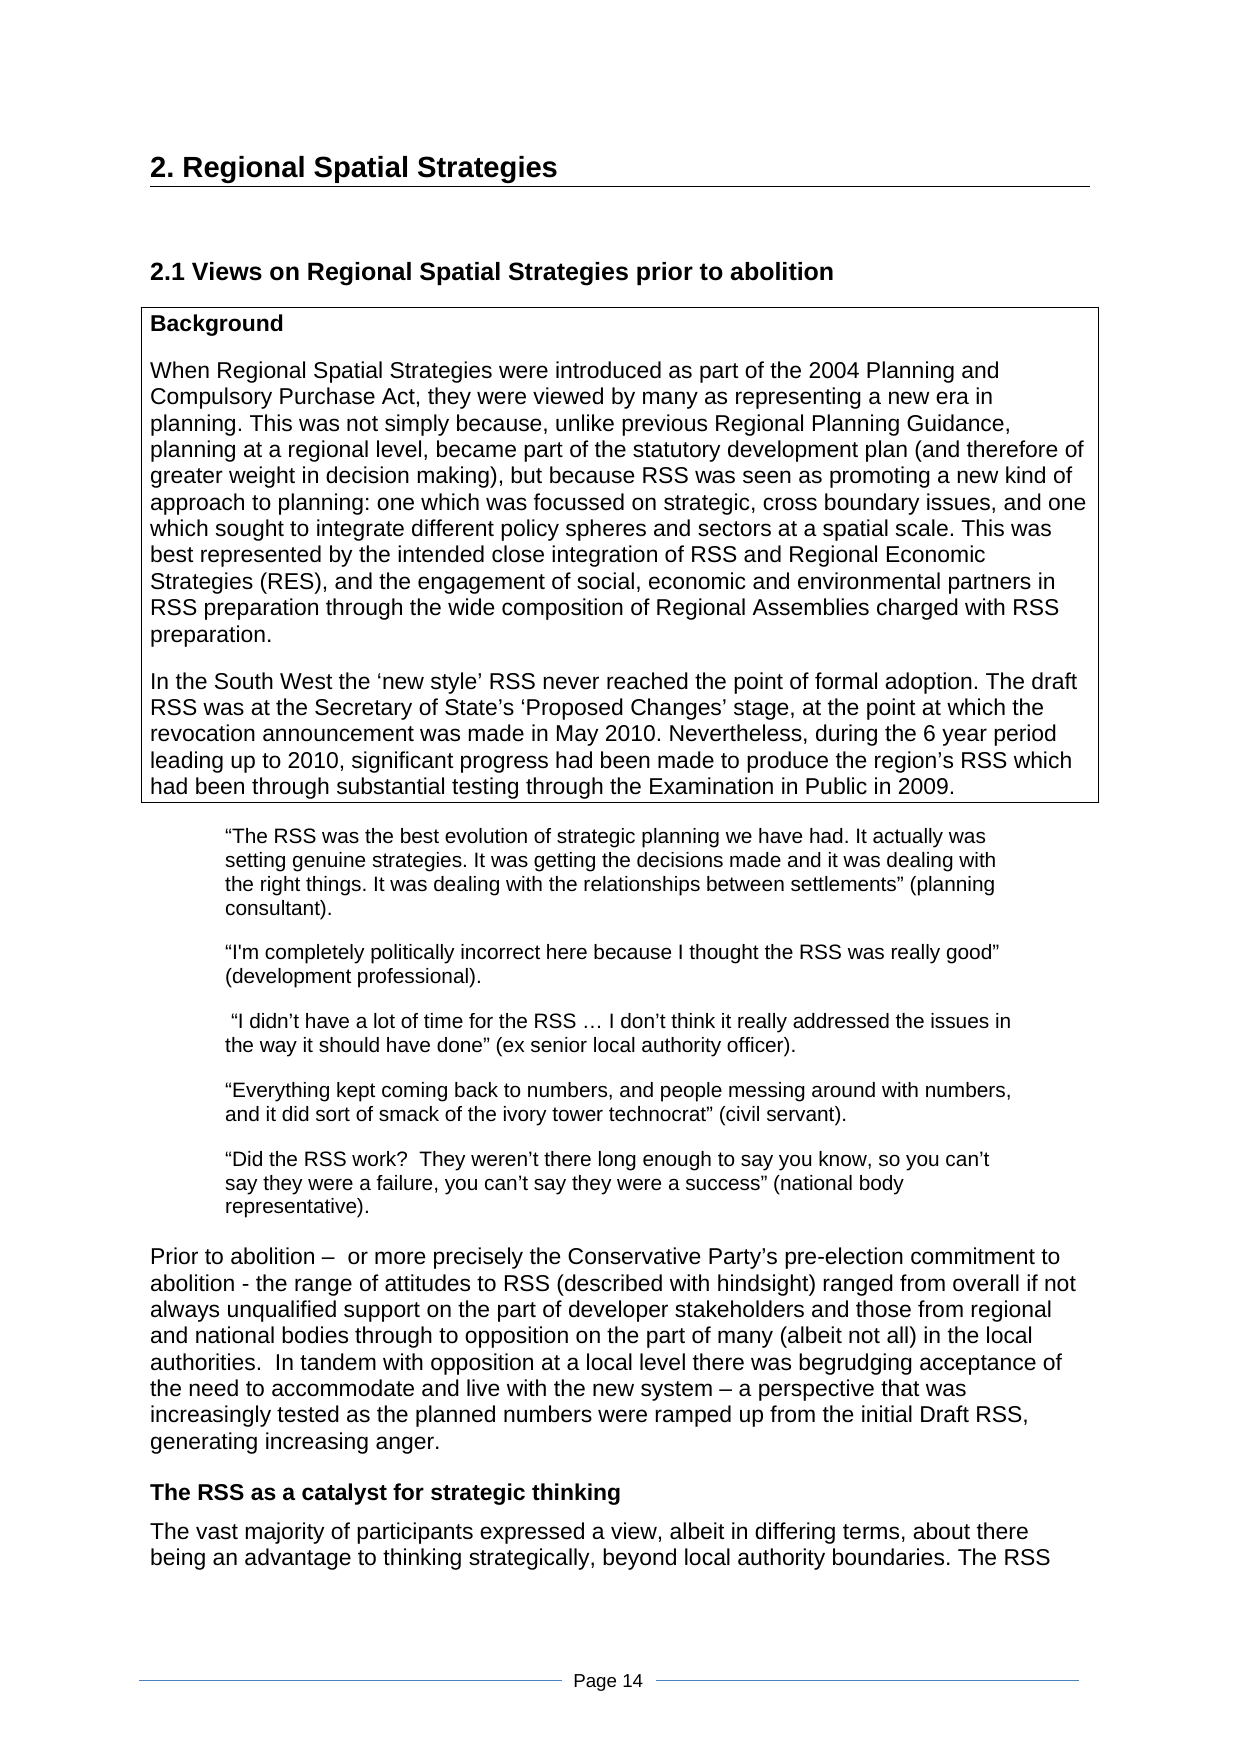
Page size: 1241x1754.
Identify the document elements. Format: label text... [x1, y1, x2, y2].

text Prior to abolition – or more precisely the Conservative Party’s pre-election commitment to abolition - the range of attitudes to RSS (described with hindsight) ranged from overall if not always unqualified support on the part of developer stakeholders and those from regional and national bodies through to opposition on the part of many (albeit not all) in the local authorities. In tandem with opposition at a local level there was begrudging acceptance of the need to accommodate and live with the new system – a perspective that was increasingly tested as the planned numbers were ramped up from the initial Draft RSS, generating increasing anger. [150, 1243, 1090, 1454]
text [150, 1518, 1090, 1571]
text “The RSS was the best evolution of strategic planning we have had. It actually was setting genuine strategies. It was getting the decisions made and it was dealing with the right things. It was dealing with the relationships between settlements” (planning consultant). [225, 823, 1019, 919]
text The RSS as a catalyst for strategic thinking [150, 1479, 1090, 1505]
text Background [142, 308, 1098, 336]
text “I didn’t have a lot of time for the RSS … I don’t think it really addressed the issues in the way it should have done” (ex senior local authority officer). [225, 1009, 1019, 1057]
text “I'm completely politically incorrect here because I thought the RSS was really good” (development professional). [225, 940, 1019, 988]
text In the South West the ‘new style’ RSS never reached the point of formal adoption. The draft RSS was at the Secretary of State’s ‘Proposed Changes’ stage, at the point at which the revocation announcement was made in May 2010. Nevertheless, during the 6 year period leading up to 2010, significant progress had been made to produce the region’s RSS which had been through substantial testing through the Examination in Public in 2009. [142, 664, 1098, 802]
text When Regional Spatial Strategies were introduced as part of the 2004 Planning and Compulsory Purchase Act, they were viewed by many as representing a new era in planning. This was not simply because, unlike previous Regional Planning Guidance, planning at a regional level, became part of the statutory development plan (and therefore of greater weight in decision making), but because RSS was seen as promoting a new kind of approach to planning: one which was focussed on strategic, cross boundary issues, and one which sought to integrate different policy spheres and sectors at a spatial scale. This was best represented by the intended close integration of RSS and Regional Economic Strategies (RES), and the engagement of social, economic and environmental partners in RSS preparation through the wide composition of Regional Assemblies charged with RSS preparation. [142, 354, 1098, 647]
text “Everything kept coming back to numbers, and people messing around with numbers, and it did sort of smack of the ivory tower technocrat” (civil servant). [225, 1078, 1019, 1126]
subtitle 2. Regional Spatial Strategies [150, 150, 1090, 186]
subtitle 2.1 Views on Regional Spatial Strategies prior to abolition [150, 257, 1090, 286]
text “Did the RSS work? They weren’t there long enough to say you know, so you can’t say they were a failure, you can’t say they were a success” (national body representative). [225, 1146, 1019, 1218]
